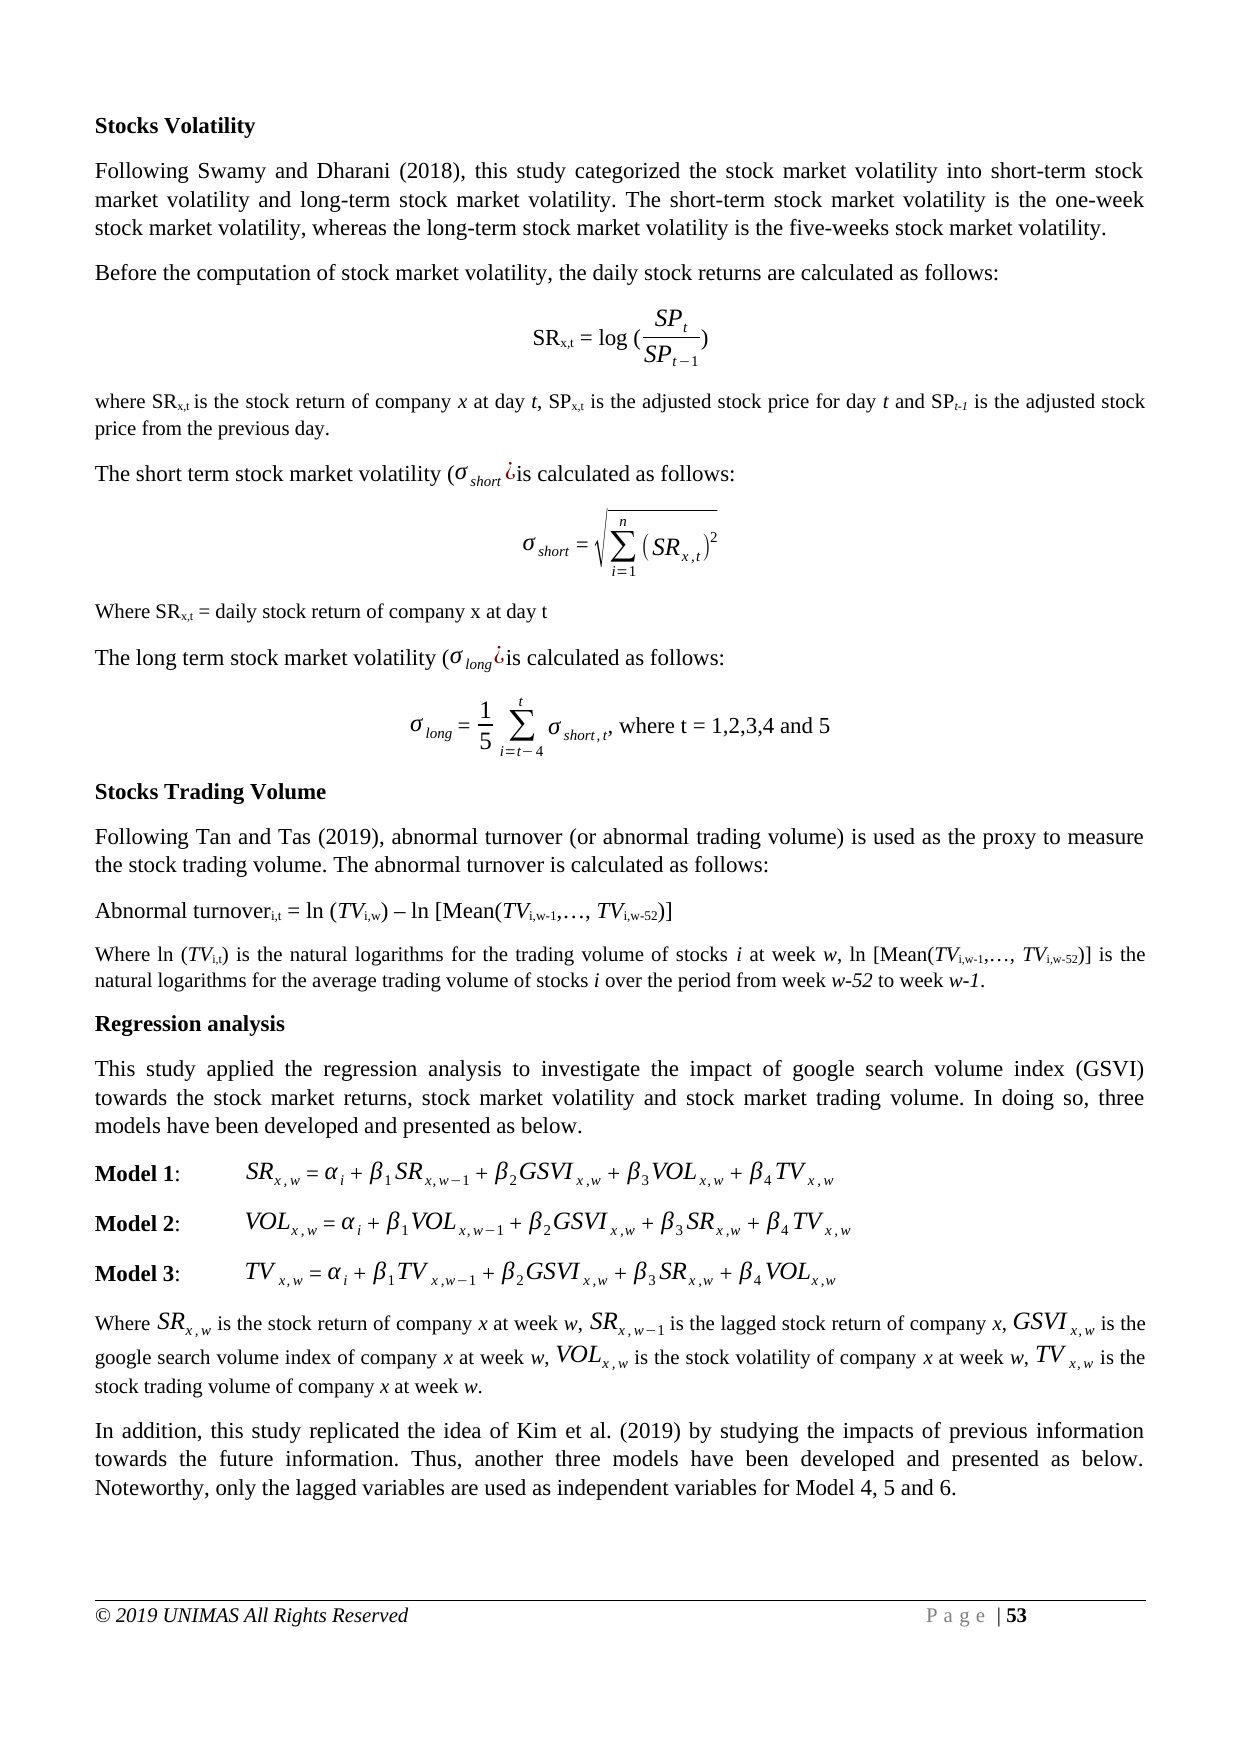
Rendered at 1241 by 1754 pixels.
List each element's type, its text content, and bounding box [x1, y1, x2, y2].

text Model 2: = + + + + [94, 1207, 1146, 1239]
text Regression analysis [94, 1010, 1146, 1037]
text Abnormal turnoveri,t = ln (TVi,w) – ln [Mean(TVi,w-1,…, TVi,w-52)] [94, 897, 1146, 923]
text Model 3: = + + + + [94, 1258, 1146, 1289]
text Following Swamy and Dharani (2018), this study categorized the stock market volatility into short-term stock market volatility and long-term stock market volatility. The short-term stock market volatility is the one-week stock market volatility, whereas the long-term stock market volatility is the five-weeks stock market volatility. [94, 157, 1146, 241]
text where SRx,t is the stock return of company x at day t, SPx,t is the adjusted stock price for day t and SPt-1 is the adjusted stock price from the previous day. [94, 389, 1146, 439]
text Model 1: = + + + + [94, 1157, 1146, 1189]
text = , where t = 1,2,3,4 and 5 [94, 692, 1146, 759]
text Stocks Volatility [94, 112, 1146, 138]
text In addition, this study replicated the idea of Kim et al. (2019) by studying the impacts of previous information towards the future information. Thus, another three models have been developed and presented as below. Noteworthy, only the lagged variables are used as independent variables for Model 4, 5 and 6. [94, 1417, 1146, 1500]
text Following Tan and Tas (2019), abnormal turnover (or abnormal trading volume) is used as the proxy to measure the stock trading volume. The abnormal turnover is calculated as follows: [94, 823, 1146, 878]
text Where SRx,t = daily stock return of company x at day t [94, 599, 1146, 623]
text Where ln (TVi,t) is the natural logarithms for the trading volume of stocks i at week w, ln [Mean(TVi,w-1,…, TVi,w-52)] is the natural logarithms for the average trading volume of stocks i over the period from week w-52 to week w-1. [94, 942, 1146, 992]
text = [94, 508, 1146, 581]
text SRx,t = log () [94, 304, 1146, 371]
text Where is the stock return of company x at week w, is the lagged stock return of company x, is the google search volume index of company x at week w, is the stock volatility of company x at week w, is the stock trading volume of company x at week w. [94, 1308, 1146, 1398]
text This study applied the regression analysis to investigate the impact of google search volume index (GSVI) towards the stock market returns, stock market volatility and stock market trading volume. In doing so, three models have been developed and presented as below. [94, 1055, 1146, 1139]
text Stocks Trading Volume [94, 778, 1146, 804]
text The long term stock market volatility (is calculated as follows: [94, 642, 1146, 673]
text Before the computation of stock market volatility, the daily stock returns are calculated as follows: [94, 259, 1146, 286]
text The short term stock market volatility (is calculated as follows: [94, 458, 1146, 489]
